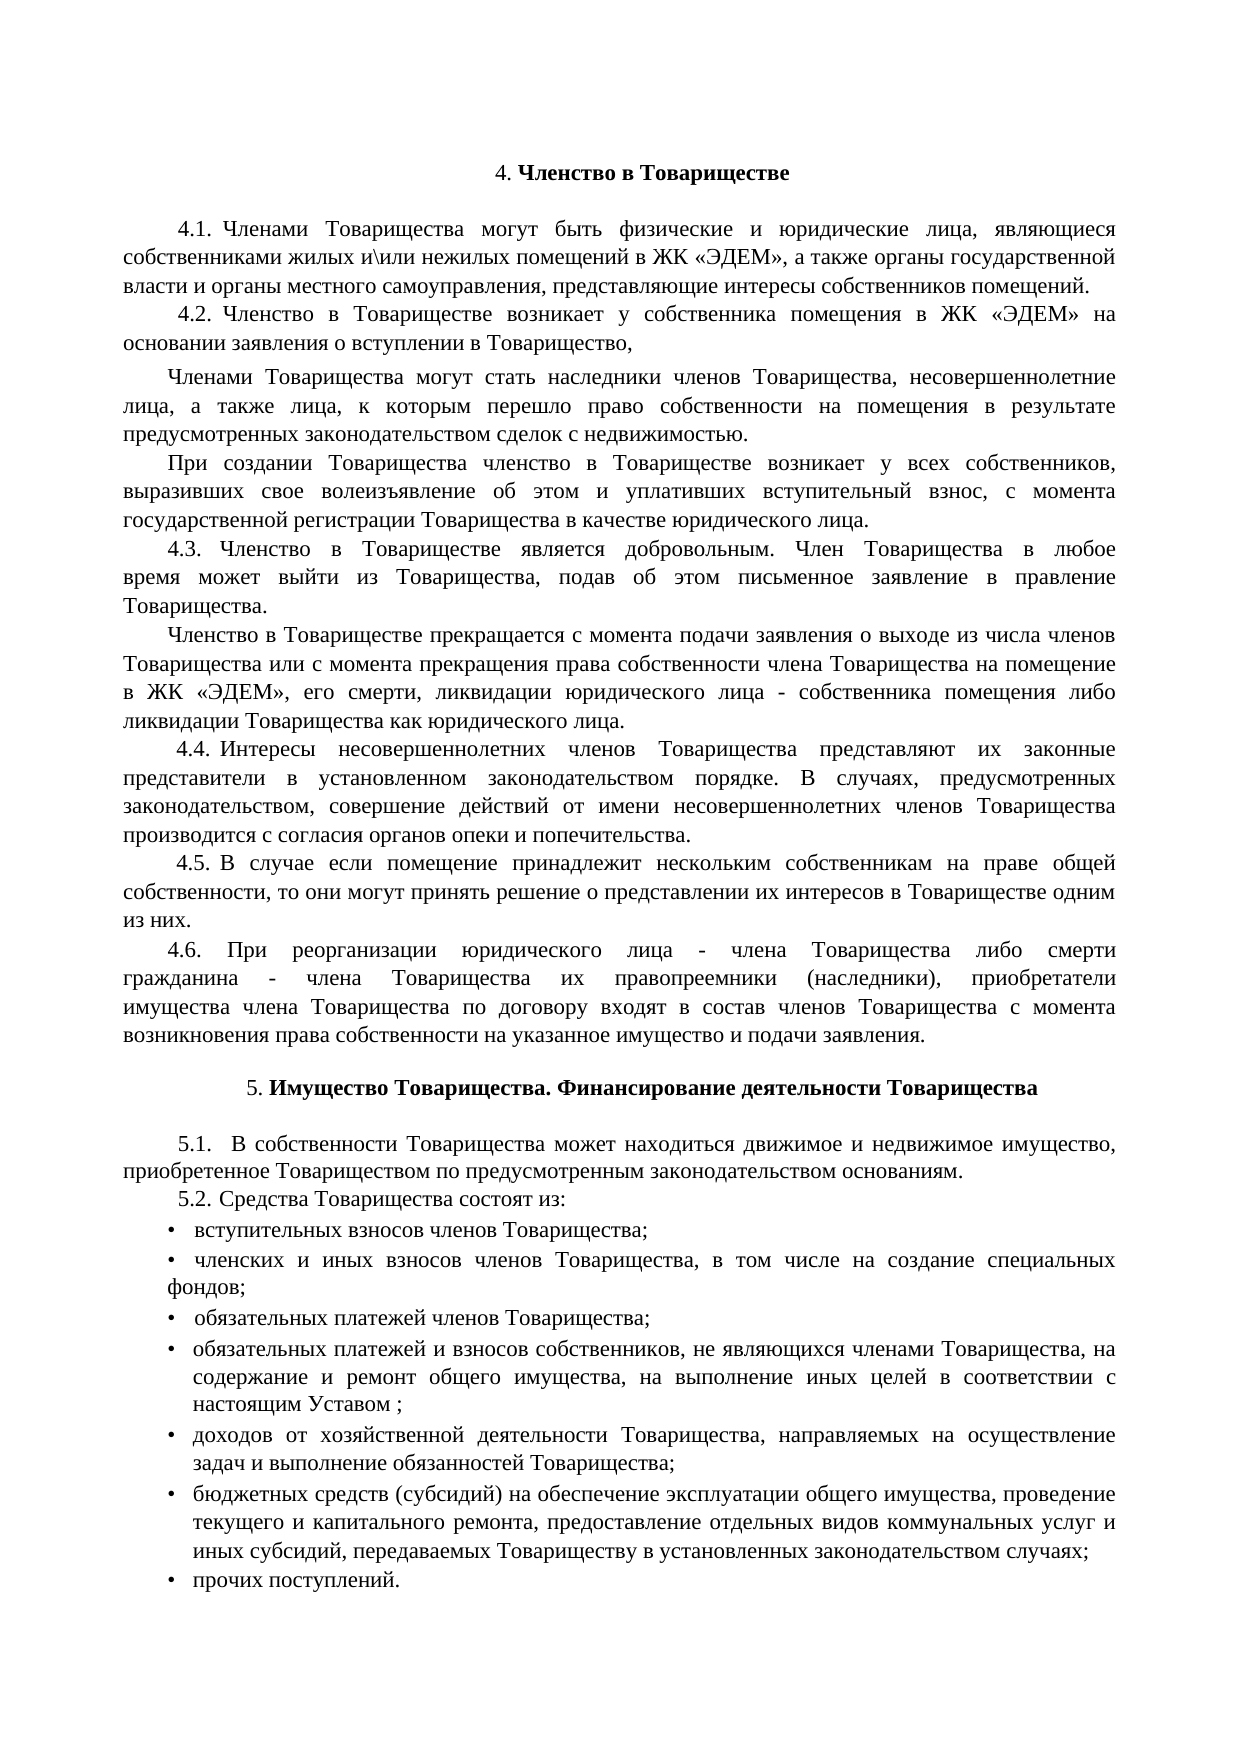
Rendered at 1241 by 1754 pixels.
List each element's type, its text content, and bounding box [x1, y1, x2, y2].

list Интересы несовершеннолетних членов Товарищества представляют их законные представители в установленном законодательством порядке. В случаях, предусмотренных законодательством, совершение действий от имени несовершеннолетних членов Товарищества производится с согласия органов опеки и попечительства. [123, 734, 1117, 848]
list обязательных платежей и взносов собственников, не являющихся членами Товарищества, на содержание и ремонт общего имущества, на выполнение иных целей в соответствии с настоящим Уставом ; [167, 1334, 1117, 1417]
text При создании Товарищества членство в Товариществе возникает у всех собственников, выразивших свое волеизъявление об этом и уплативших вступительный взнос, с момента государственной регистрации Товарищества в качестве юридического лица. [123, 448, 1117, 533]
list В случае если помещение принадлежит нескольким собственникам на праве общей собственности, то они могут принять решение о представлении их интересов в Товариществе одним из них. [123, 848, 1117, 933]
list Членство в Товариществе возникает у собственника помещения в ЖК «ЭДЕМ» на основании заявления о вступлении в Товарищество, [123, 299, 1117, 356]
list В собственности Товарищества может находиться движимое и недвижимое имущество, приобретенное Товариществом по предусмотренным законодательством основаниям. [123, 1129, 1117, 1184]
list бюджетных средств (субсидий) на обеспечение эксплуатации общего имущества, проведение текущего и капитального ремонта, предоставление отдельных видов коммунальных услуг и иных субсидий, передаваемых Товариществу в установленных законодательством случаях; [167, 1478, 1117, 1564]
list прочих поступлений. [167, 1564, 1117, 1593]
list Членами Товарищества могут быть физические и юридические лица, являющиеся собственниками жилых и\или нежилых помещений в ЖК «ЭДЕМ», а также органы государственной власти и органы местного самоуправления, представляющие интересы собственников помещений. [123, 213, 1117, 299]
list вступительных взносов членов Товарищества; [167, 1216, 1117, 1242]
text 4. Членство в Товариществе [123, 159, 1117, 186]
text 5. Имущество Товарищества. Финансирование деятельности Товарищества [123, 1074, 1117, 1100]
text 4.6. При реорганизации юридического лица - члена Товарищества либо смерти гражданина - члена Товарищества их правопреемники (наследники), приобретатели имущества члена Товарищества по договору входят в состав членов Товарищества с момента возникновения права собственности на указанное имущество и подачи заявления. [123, 934, 1117, 1048]
list обязательных платежей членов Товарищества; [167, 1304, 1117, 1331]
text Членство в Товариществе прекращается с момента подачи заявления о выходе из числа членов Товарищества или с момента прекращения права собственности члена Товарищества на помещение в ЖК «ЭДЕМ», его смерти, ликвидации юридического лица - собственника помещения либо ликвидации Товарищества как юридического лица. [123, 619, 1117, 734]
list доходов от хозяйственной деятельности Товарищества, направляемых на осуществление задач и выполнение обязанностей Товарищества; [167, 1421, 1117, 1476]
list членских и иных взносов членов Товарищества, в том числе на создание специальных фондов; [167, 1246, 1117, 1300]
text 4.3. Членство в Товариществе является добровольным. Член Товарищества в любое время может выйти из Товарищества, подав об этом письменное заявление в правление Товарищества. [123, 533, 1117, 619]
list Средства Товарищества состоят из: [178, 1184, 1117, 1212]
text Членами Товарищества могут стать наследники членов Товарищества, несовершеннолетние лица, а также лица, к которым перешло право собственности на помещения в результате предусмотренных законодательством сделок с недвижимостью. [123, 362, 1117, 448]
